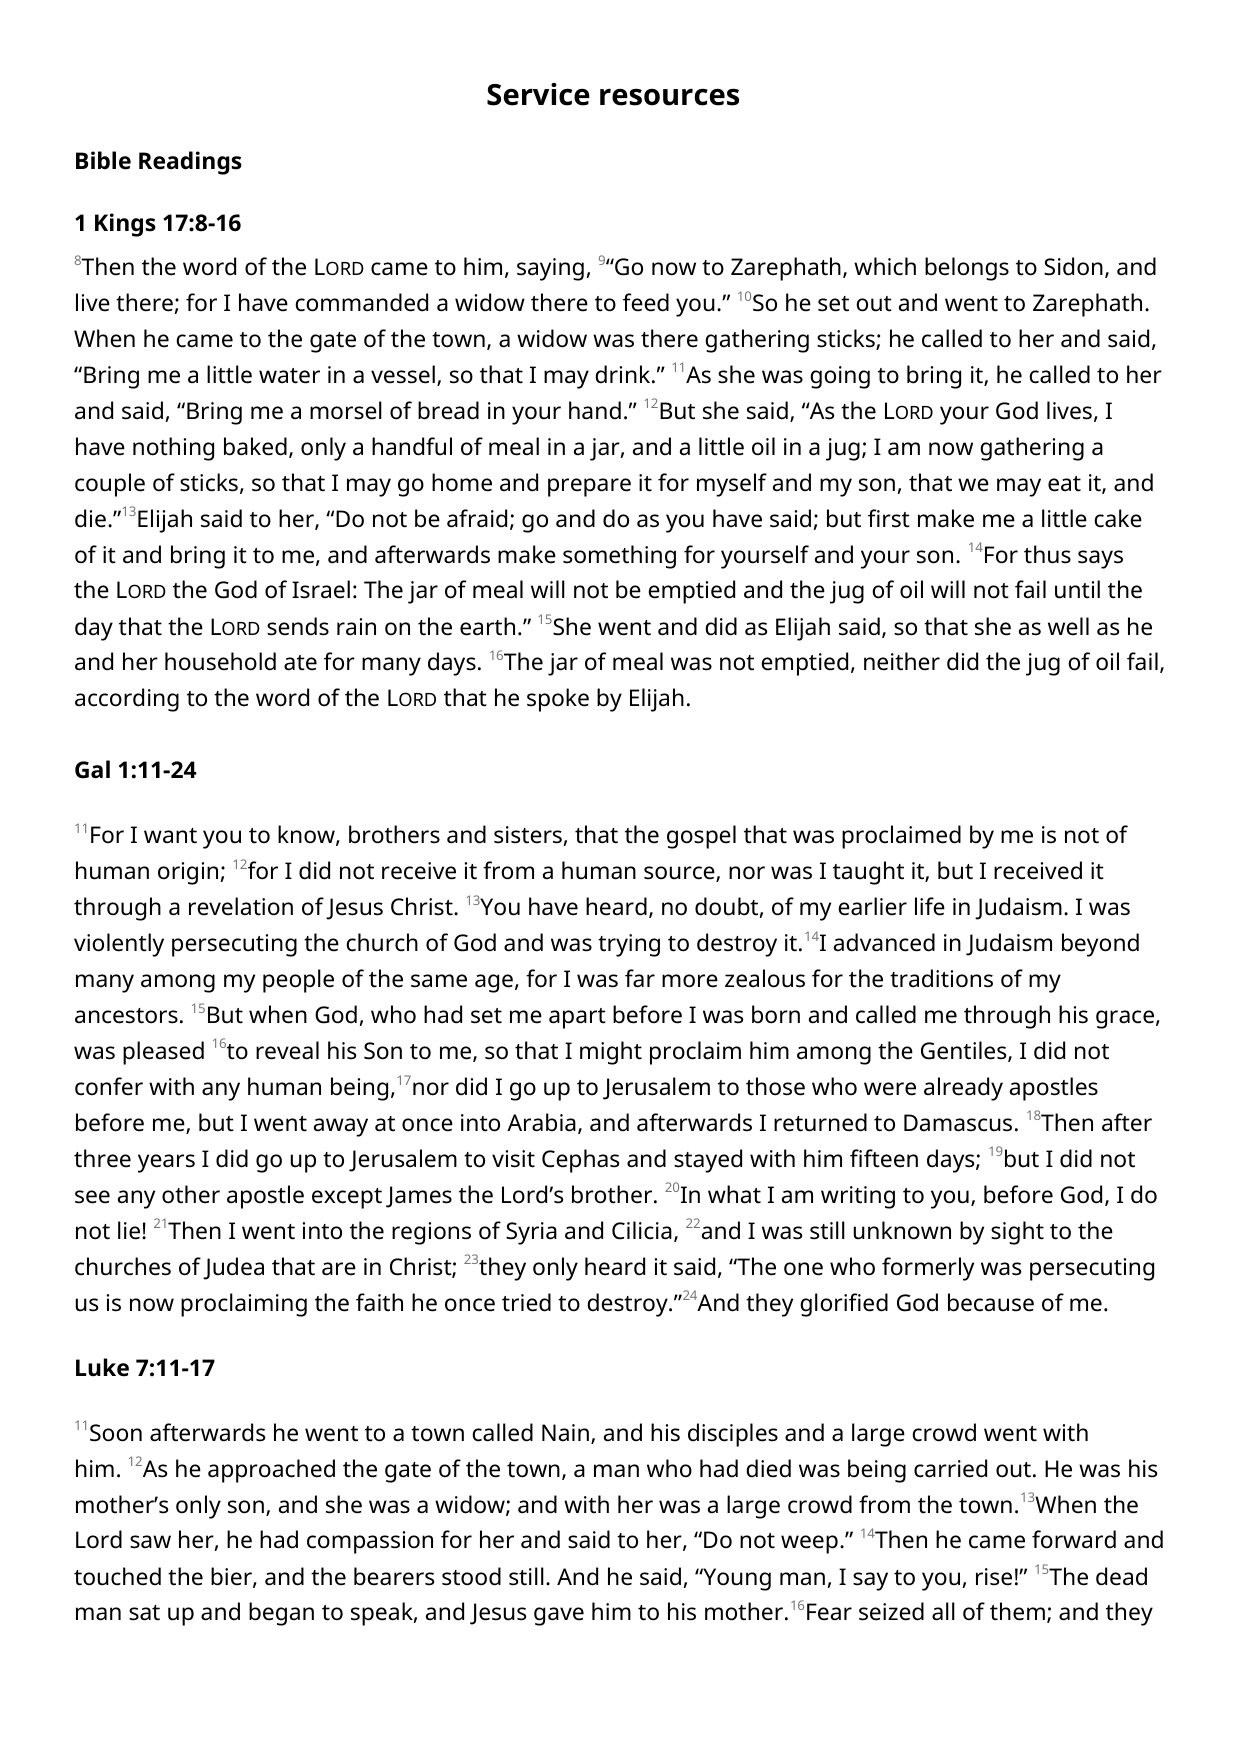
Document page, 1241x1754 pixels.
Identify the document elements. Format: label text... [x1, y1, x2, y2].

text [74, 1417, 1167, 1628]
text Gal 1:11-24 [74, 754, 1167, 785]
text Luke 7:11-17 [74, 1352, 1167, 1383]
text Service resources [74, 74, 1152, 113]
text Bible Readings [74, 145, 1240, 176]
text 8Then the word of the Lord came to him, saying, 9“Go now to Zarephath, which belongs to Sidon, and live there; for I have commanded a widow there to feed you.” 10So he set out and went to Zarephath. When he came to the gate of the town, a widow was there gathering sticks; he called to her and said, “Bring me a little water in a vessel, so that I may drink.” 11As she was going to bring it, he called to her and said, “Bring me a morsel of bread in your hand.” 12But she said, “As the Lord your God lives, I have nothing baked, only a handful of meal in a jar, and a little oil in a jug; I am now gathering a couple of sticks, so that I may go home and prepare it for myself and my son, that we may eat it, and die.”13Elijah said to her, “Do not be afraid; go and do as you have said; but first make me a little cake of it and bring it to me, and afterwards make something for yourself and your son. 14For thus says the Lord the God of Israel: The jar of meal will not be emptied and the jug of oil will not fail until the day that the Lord sends rain on the earth.” 15She went and did as Elijah said, so that she as well as he and her household ate for many days. 16The jar of meal was not emptied, neither did the jug of oil fail, according to the word of the Lord that he spoke by Elijah. [74, 251, 1167, 713]
text 11For I want you to know, brothers and sisters, that the gospel that was proclaimed by me is not of human origin; 12for I did not receive it from a human source, nor was I taught it, but I received it through a revelation of Jesus Christ. 13You have heard, no doubt, of my earlier life in Judaism. I was violently persecuting the church of God and was trying to destroy it.14I advanced in Judaism beyond many among my people of the same age, for I was far more zealous for the traditions of my ancestors. 15But when God, who had set me apart before I was born and called me through his grace, was pleased 16to reveal his Son to me, so that I might proclaim him among the Gentiles, I did not confer with any human being,17nor did I go up to Jerusalem to those who were already apostles before me, but I went away at once into Arabia, and afterwards I returned to Damascus. 18Then after three years I did go up to Jerusalem to visit Cephas and stayed with him fifteen days; 19but I did not see any other apostle except James the Lord’s brother. 20In what I am writing to you, before God, I do not lie! 21Then I went into the regions of Syria and Cilicia, 22and I was still unknown by sight to the churches of Judea that are in Christ; 23they only heard it said, “The one who formerly was persecuting us is now proclaiming the faith he once tried to destroy.”24And they glorified God because of me. [74, 819, 1167, 1318]
text 1 Kings 17:8-16 [74, 207, 1240, 238]
